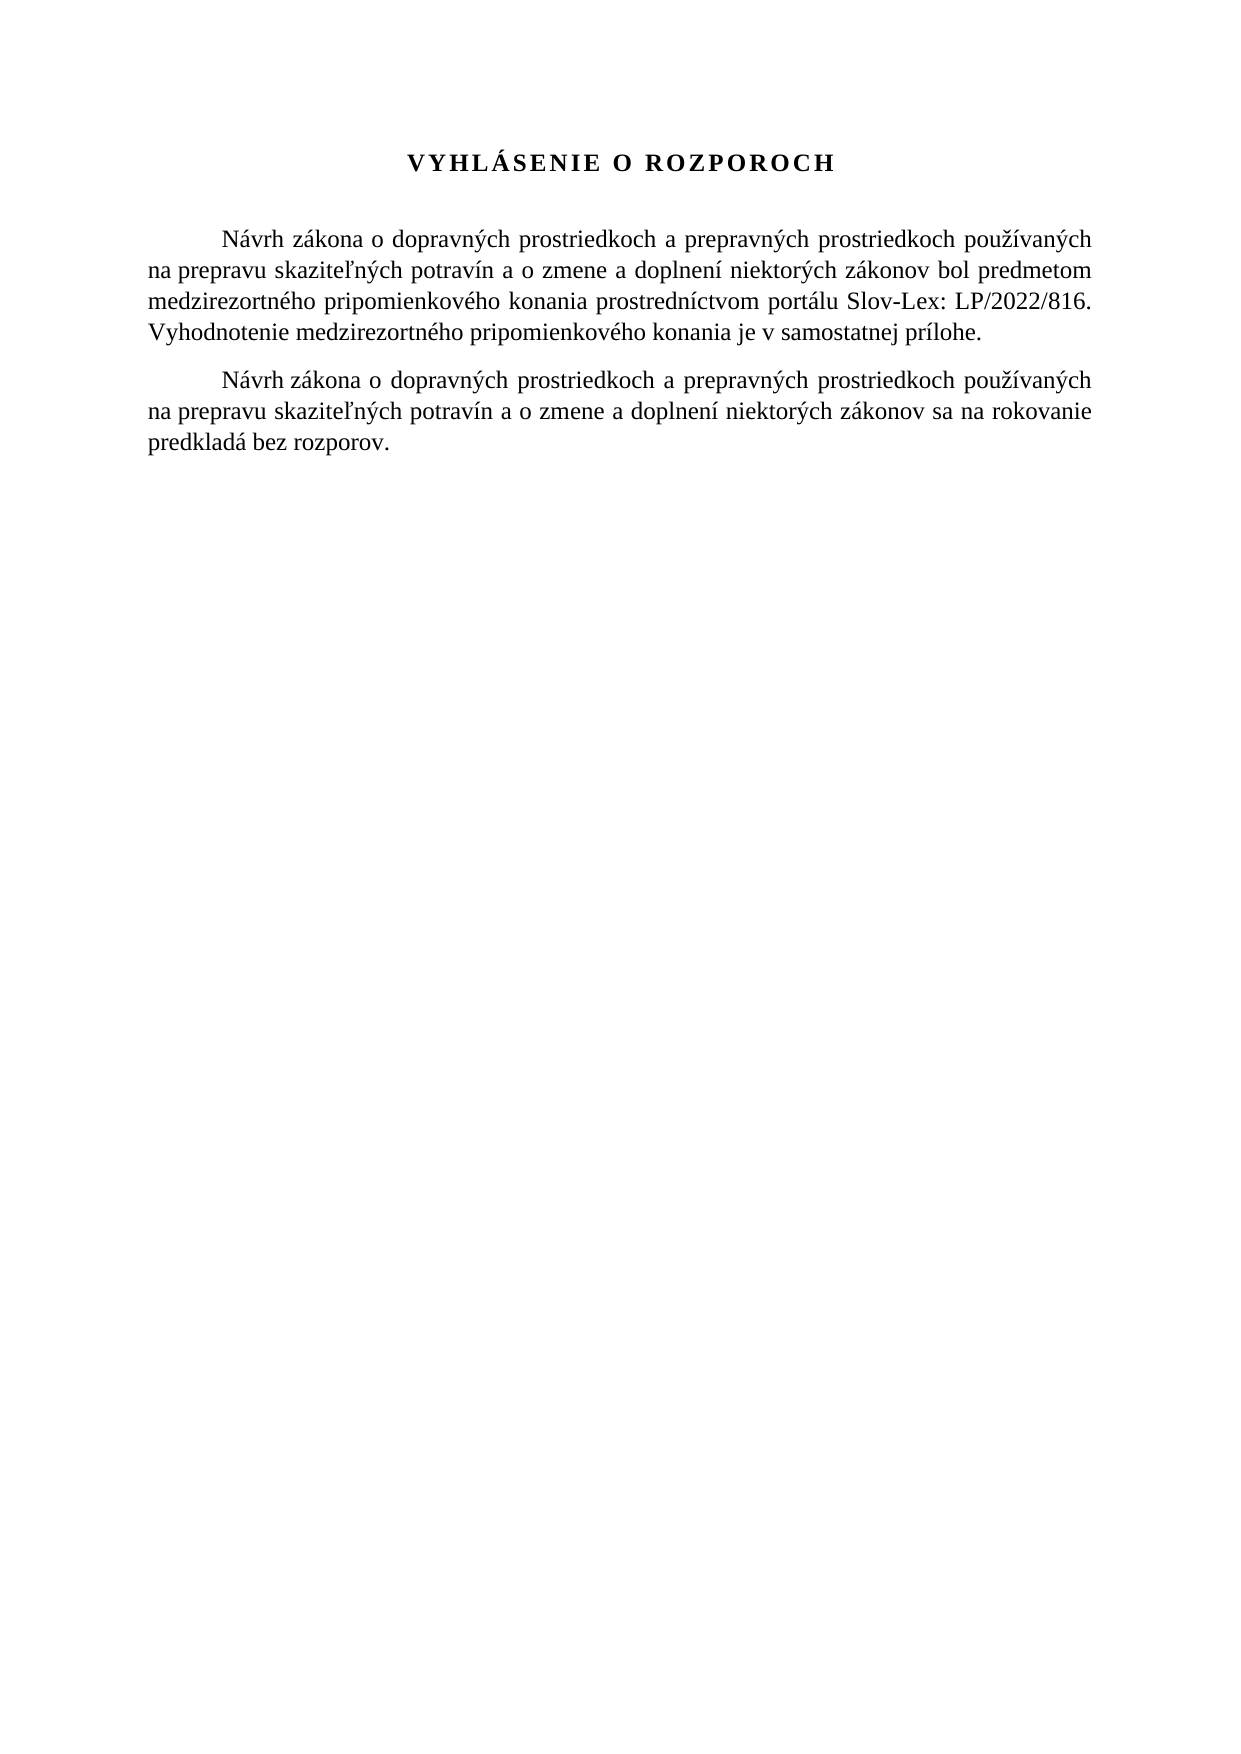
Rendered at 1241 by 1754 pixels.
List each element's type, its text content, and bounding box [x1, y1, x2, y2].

text Návrh zákona o dopravných prostriedkoch a prepravných prostriedkoch používaných na prepravu skaziteľných potravín a o zmene a doplnení niektorých zákonov bol predmetom medzirezortného pripomienkového konania prostredníctvom portálu Slov-Lex: LP/2022/816. Vyhodnotenie medzirezortného pripomienkového konania je v samostatnej prílohe. [148, 224, 1092, 346]
text Vyhlásenie o rozporoch [148, 148, 1092, 176]
text Návrh zákona o dopravných prostriedkoch a prepravných prostriedkoch používaných na prepravu skaziteľných potravín a o zmene a doplnení niektorých zákonov sa na rokovanie predkladá bez rozporov. [148, 365, 1092, 456]
